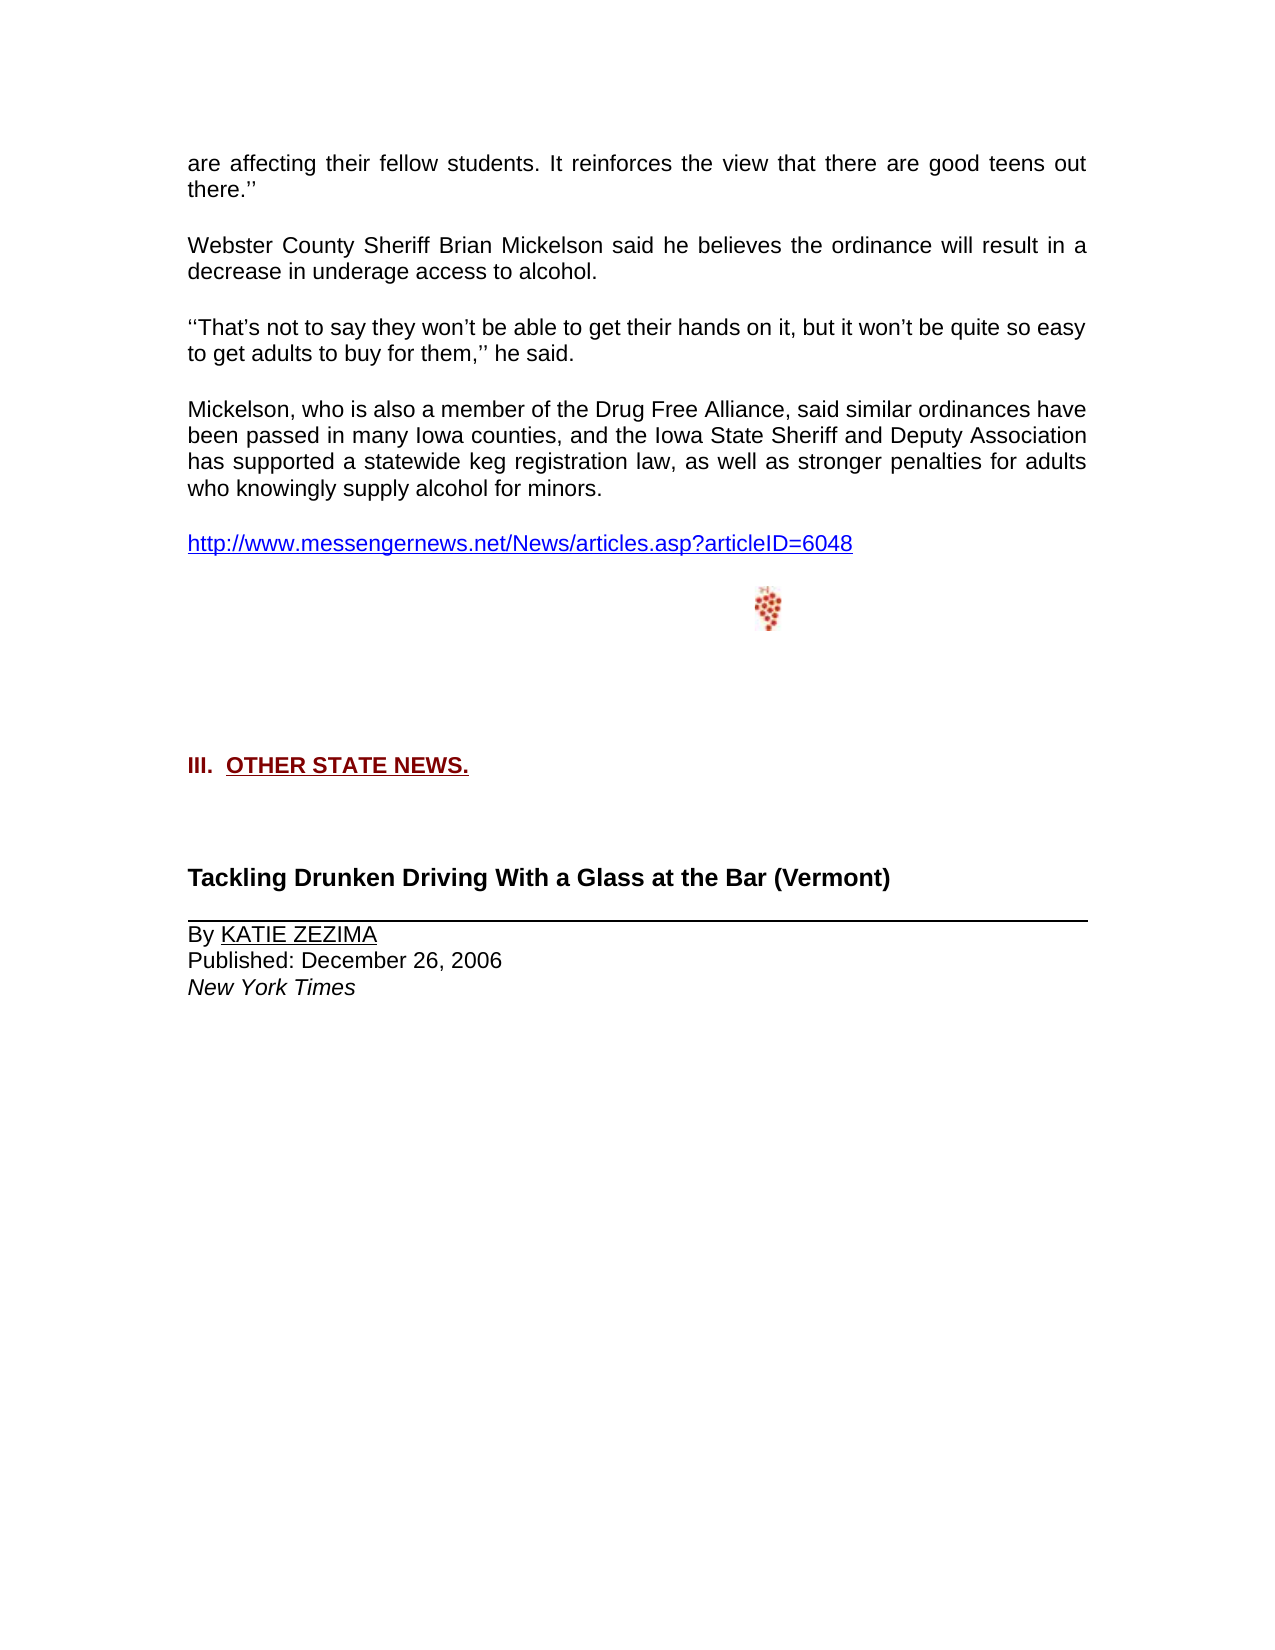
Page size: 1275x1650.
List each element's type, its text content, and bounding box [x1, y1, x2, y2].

text By KATIE ZEZIMA [187, 921, 1087, 947]
text III. OTHER STATE NEWS. [187, 752, 1087, 779]
text Webster County Sheriff Brian Mickelson said he believes the ordinance will result in a decrease in underage access to alcohol. [187, 232, 1087, 284]
picture [754, 586, 782, 631]
text Published: December 26, 2006 New York Times [187, 947, 1087, 1029]
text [187, 150, 1087, 203]
text Tackling Drunken Driving With a Glass at the Bar () [187, 863, 1087, 921]
text ‘‘That’s not to say they won’t be able to get their hands on it, but it won’t be quite so easy to get adults to buy for them,’’ he said. [187, 314, 1087, 366]
text http://www.messengernews.net/News/articles.asp?articleID=6048 [187, 530, 1087, 557]
text Mickelson, who is also a member of the Drug Free Alliance, said similar ordinances have been passed in many counties, and the Iowa State Sheriff and Deputy Association has supported a statewide keg registration law, as well as stronger penalties for adults who knowingly supply alcohol for minors. [187, 396, 1087, 501]
